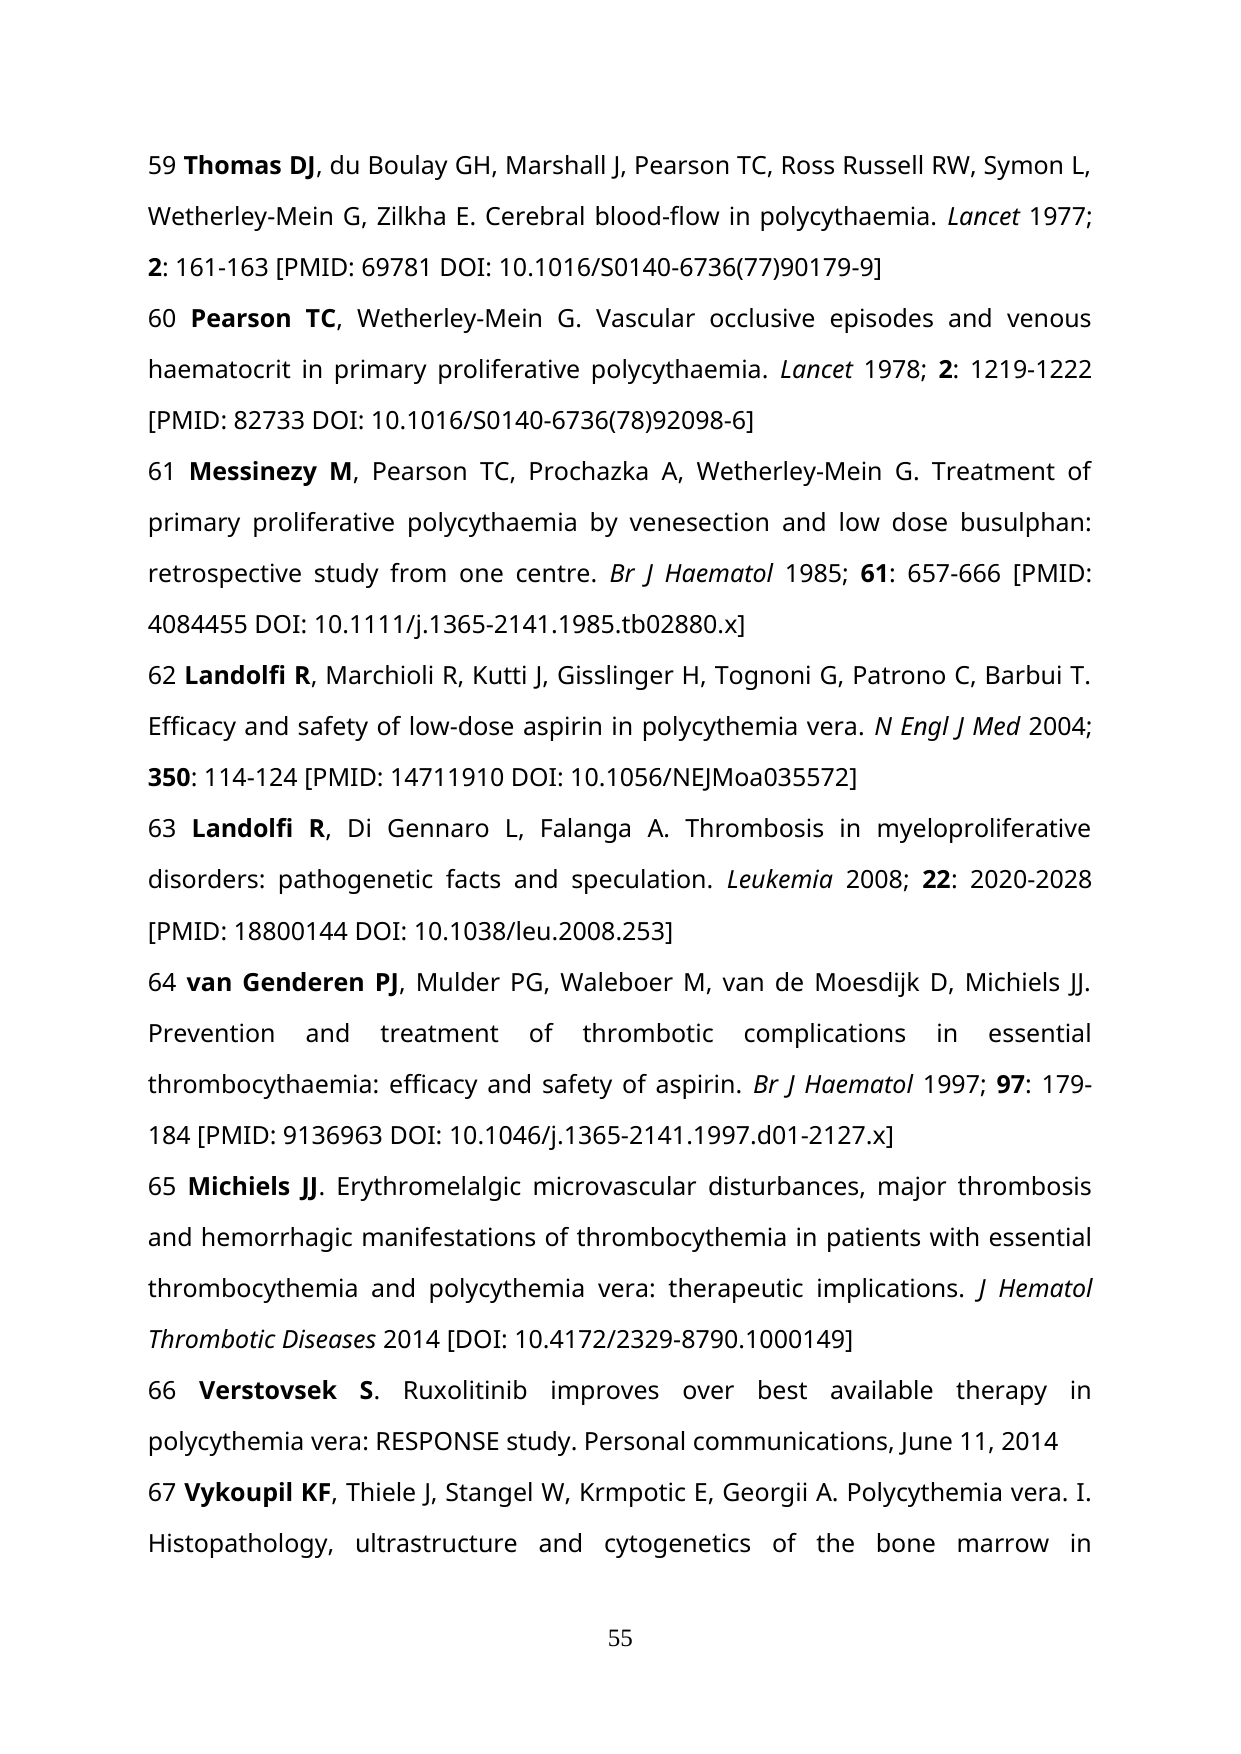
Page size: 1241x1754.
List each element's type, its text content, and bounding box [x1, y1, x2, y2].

text 60 Pearson TC, Wetherley-Mein G. Vascular occlusive episodes and venous haematocrit in primary proliferative polycythaemia. Lancet 1978; 2: 1219-1222 [PMID: 82733 DOI: 10.1016/S0140-6736(78)92098-6] [148, 301, 1093, 437]
text 61 Messinezy M, Pearson TC, Prochazka A, Wetherley-Mein G. Treatment of primary proliferative polycythaemia by venesection and low dose busulphan: retrospective study from one centre. Br J Haematol 1985; 61: 657-666 [PMID: 4084455 DOI: 10.1111/j.1365-2141.1985.tb02880.x] [148, 454, 1093, 641]
text 59 Thomas DJ, du Boulay GH, Marshall J, Pearson TC, Ross Russell RW, Symon L, Wetherley-Mein G, Zilkha E. Cerebral blood-flow in polycythaemia. Lancet 1977; 2: 161-163 [PMID: 69781 DOI: 10.1016/S0140-6736(77)90179-9] [148, 148, 1093, 284]
text 62 Landolfi R, Marchioli R, Kutti J, Gisslinger H, Tognoni G, Patrono C, Barbui T. Efficacy and safety of low-dose aspirin in polycythemia vera. N Engl J Med 2004; 350: 114-124 [PMID: 14711910 DOI: 10.1056/NEJMoa035572] [148, 658, 1093, 794]
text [148, 1475, 1093, 1560]
text 66 Verstovsek S. Ruxolitinib improves over best available therapy in polycythemia vera: RESPONSE study. Personal communications, June 11, 2014 [148, 1373, 1093, 1458]
text 63 Landolfi R, Di Gennaro L, Falanga A. Thrombosis in myeloproliferative disorders: pathogenetic facts and speculation. Leukemia 2008; 22: 2020-2028 [PMID: 18800144 DOI: 10.1038/leu.2008.253] [148, 811, 1093, 947]
text 64 van Genderen PJ, Mulder PG, Waleboer M, van de Moesdijk D, Michiels JJ. Prevention and treatment of thrombotic complications in essential thrombocythaemia: efficacy and safety of aspirin. Br J Haematol 1997; 97: 179-184 [PMID: 9136963 DOI: 10.1046/j.1365-2141.1997.d01-2127.x] [148, 964, 1093, 1151]
text 65 Michiels JJ. Erythromelalgic microvascular disturbances, major thrombosis and hemorrhagic manifestations of thrombocythemia in patients with essential thrombocythemia and polycythemia vera: therapeutic implications. J Hematol Thrombotic Diseases 2014 [DOI: 10.4172/2329-8790.1000149] [148, 1168, 1093, 1356]
